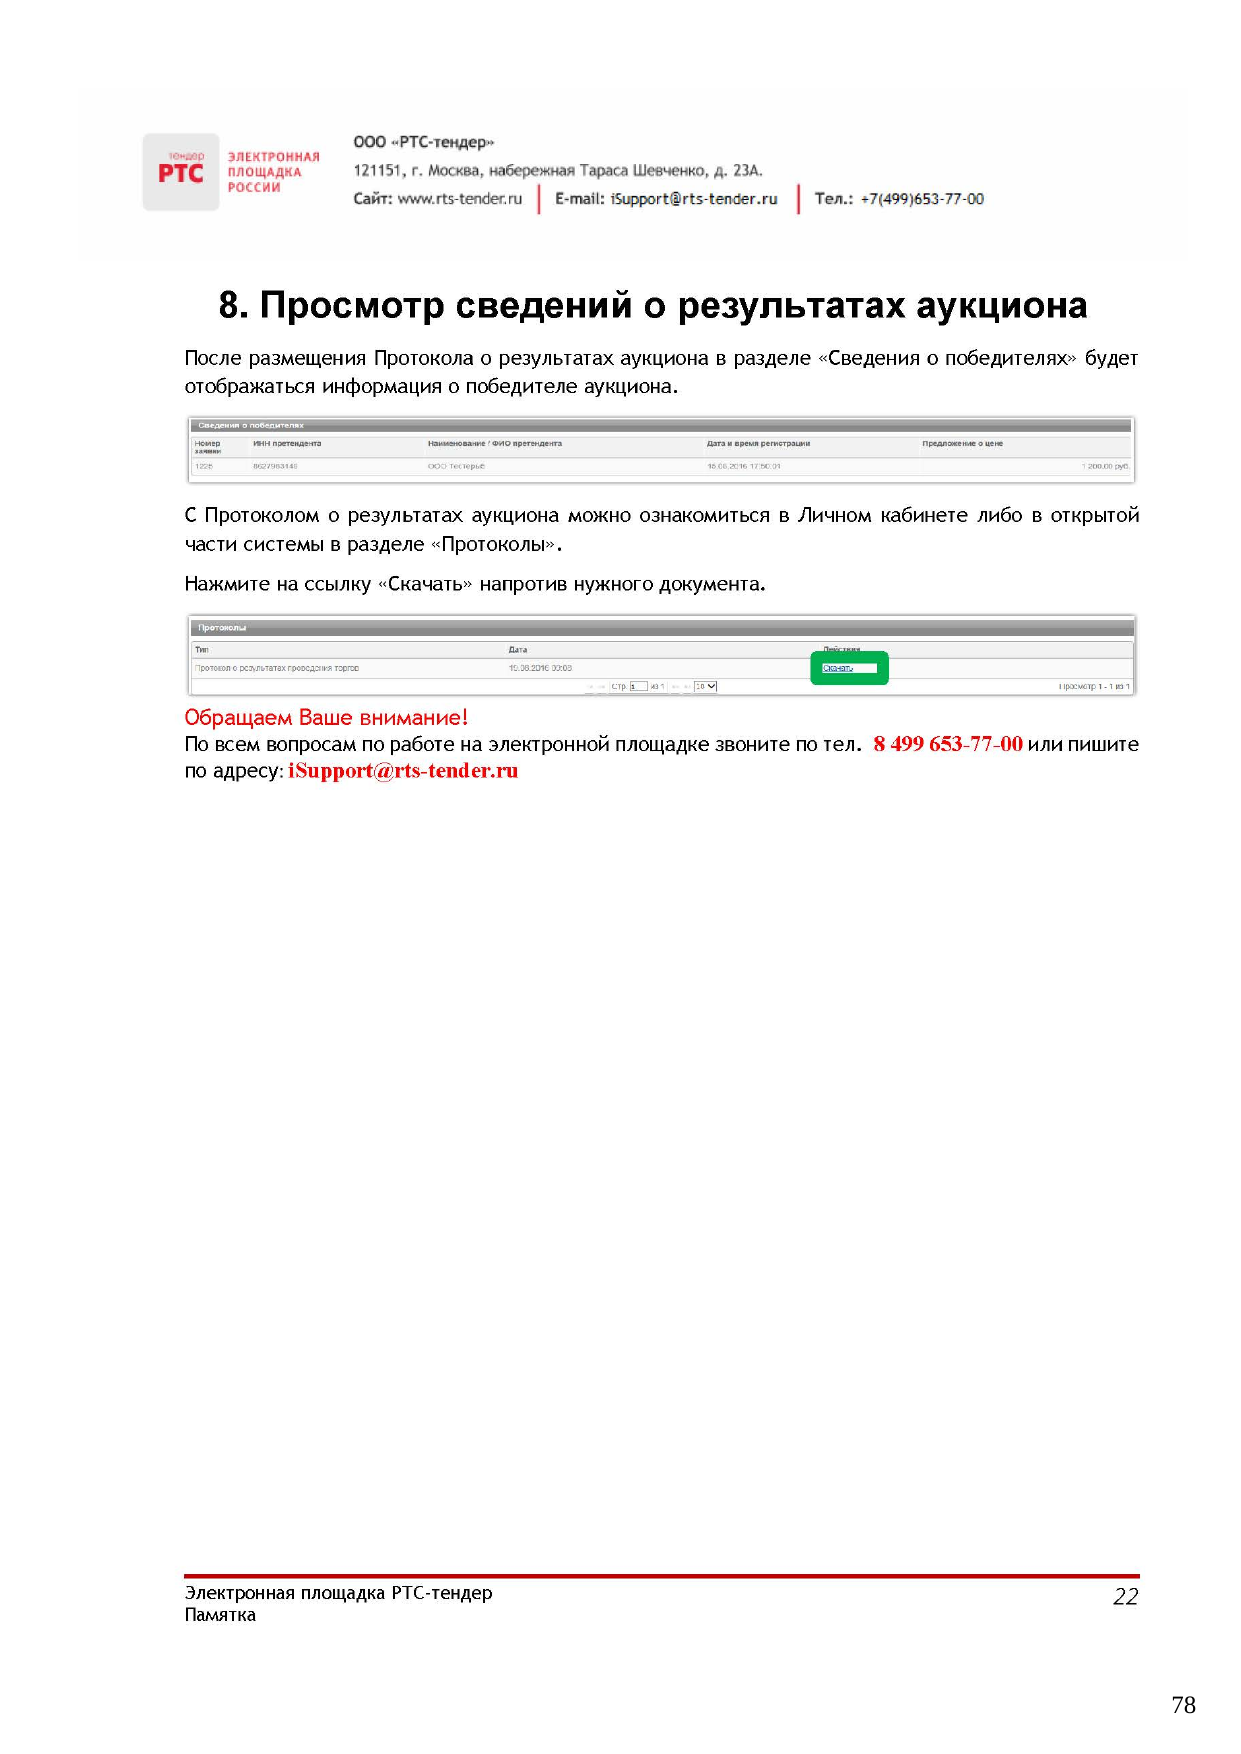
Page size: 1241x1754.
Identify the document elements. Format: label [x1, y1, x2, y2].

picture [78, 88, 1192, 1665]
